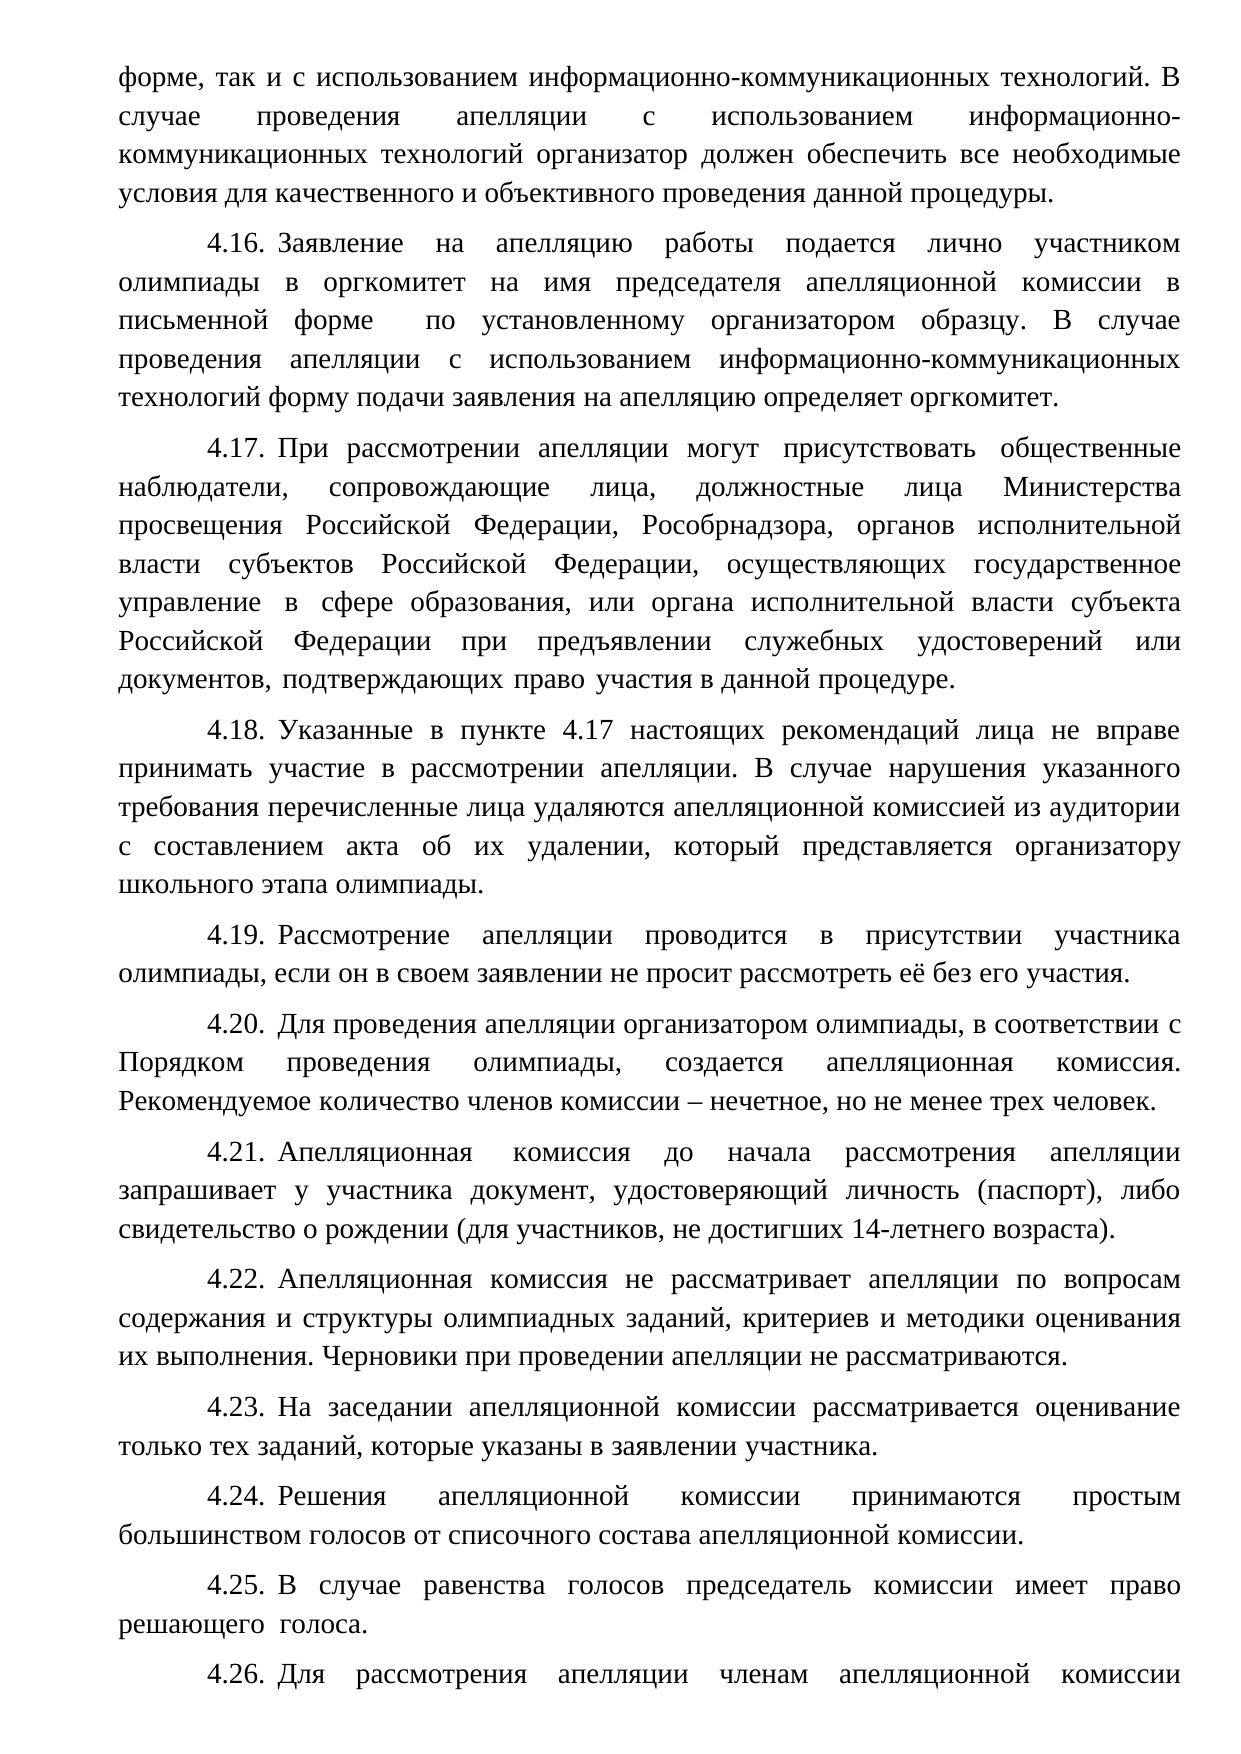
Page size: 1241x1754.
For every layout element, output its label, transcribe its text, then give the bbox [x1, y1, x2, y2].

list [118, 59, 1181, 208]
list Решения апелляционной комиссии принимаются простым большинством голосов от списочного состава апелляционной комиссии. [118, 1478, 1181, 1550]
list Для проведения апелляции организатором олимпиады, в соответствии с Порядком проведения олимпиады, создается апелляционная комиссия. Рекомендуемое количество членов комиссии – нечетное, но не менее трех человек. [118, 1006, 1181, 1117]
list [118, 1657, 1181, 1690]
list Рассмотрение апелляции проводится в присутствии участника олимпиады, если он в своем заявлении не просит рассмотреть её без его участия. [118, 917, 1181, 989]
list При рассмотрении апелляции могут присутствовать общественные наблюдатели, сопровождающие лица, должностные лица Министерства просвещения Российской Федерации, Рособрнадзора, органов исполнительной власти субъектов Российской Федерации, осуществляющих государственное управление в сфере образования, или органа исполнительной власти субъекта Российской Федерации при предъявлении служебных удостоверений или документов, подтверждающих право участия в данной процедуре. [118, 430, 1181, 695]
list Заявление на апелляцию работы подается лично участником олимпиады в оргкомитет на имя председателя апелляционной комиссии в письменной форме по установленному организатором образцу. В случае проведения апелляции с использованием информационно-коммуникационных технологий форму подачи заявления на апелляцию определяет оргкомитет. [118, 225, 1181, 413]
list Апелляционная комиссия до начала рассмотрения апелляции запрашивает у участника документ, удостоверяющий личность (паспорт), либо свидетельство о рождении (для участников, не достигших 14-летнего возраста). [118, 1134, 1181, 1244]
list В случае равенства голосов председатель комиссии имеет право решающего голоса. [118, 1567, 1181, 1639]
list Указанные в пункте 4.17 настоящих рекомендаций лица не вправе принимать участие в рассмотрении апелляции. В случае нарушения указанного требования перечисленные лица удаляются апелляционной комиссией из аудитории с составлением акта об их удалении, который представляется организатору школьного этапа олимпиады. [118, 712, 1181, 900]
list Апелляционная комиссия не рассматривает апелляции по вопросам содержания и структуры олимпиадных заданий, критериев и методики оценивания их выполнения. Черновики при проведении апелляции не рассматриваются. [118, 1261, 1181, 1372]
list На заседании апелляционной комиссии рассматривается оценивание только тех заданий, которые указаны в заявлении участника. [118, 1389, 1181, 1461]
